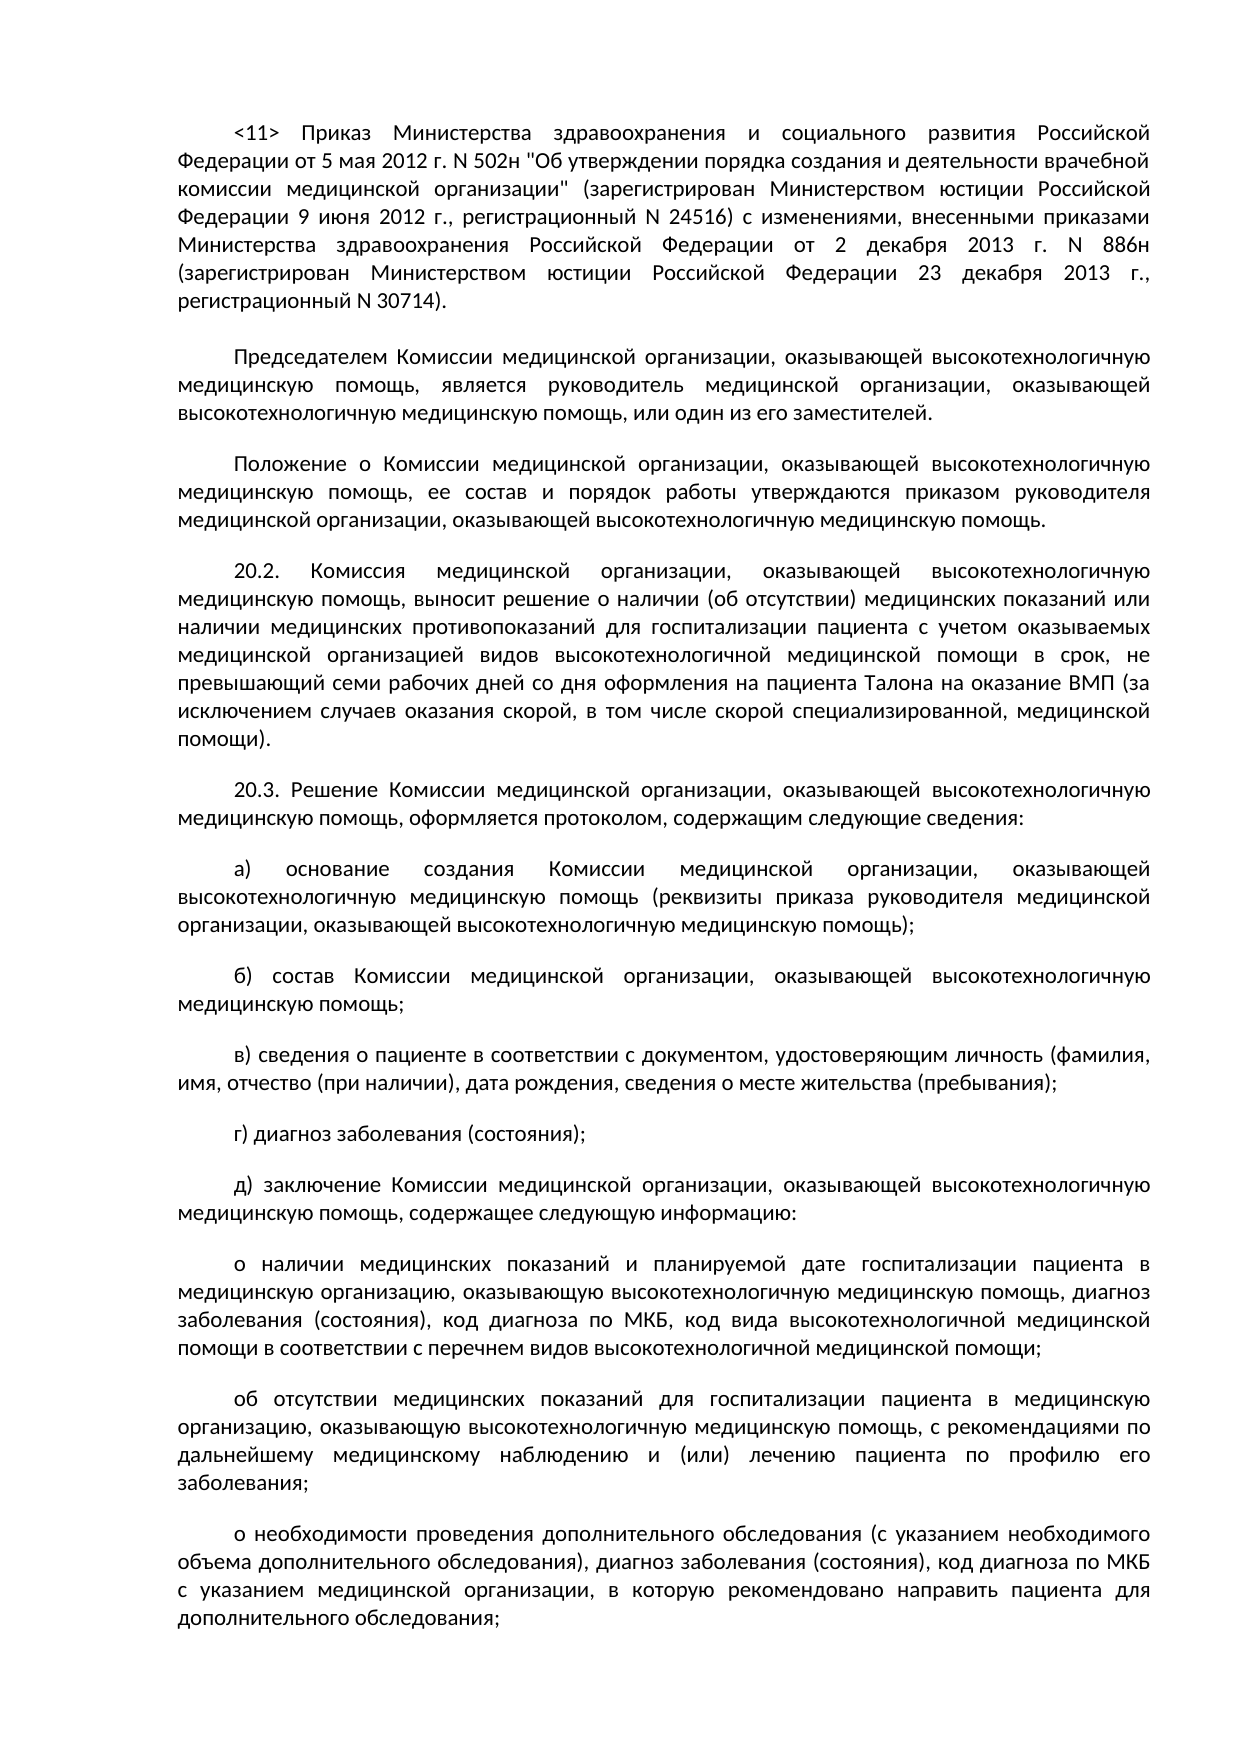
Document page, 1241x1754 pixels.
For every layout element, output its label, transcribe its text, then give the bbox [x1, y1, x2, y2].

text об отсутствии медицинских показаний для госпитализации пациента в медицинскую организацию, оказывающую высокотехнологичную медицинскую помощь, с рекомендациями по дальнейшему медицинскому наблюдению и (или) лечению пациента по профилю его заболевания; [177, 1384, 1152, 1496]
text в) сведения о пациенте в соответствии с документом, удостоверяющим личность (фамилия, имя, отчество (при наличии), дата рождения, сведения о месте жительства (пребывания); [177, 1040, 1152, 1096]
text б) состав Комиссии медицинской организации, оказывающей высокотехнологичную медицинскую помощь; [177, 961, 1152, 1017]
text г) диагноз заболевания (состояния); [177, 1119, 1152, 1147]
text <11> Приказ Министерства здравоохранения и социального развития Российской Федерации от 5 мая 2012 г. N 502н "Об утверждении порядка создания и деятельности врачебной комиссии медицинской организации" (зарегистрирован Министерством юстиции Российской Федерации 9 июня 2012 г., регистрационный N 24516) с изменениями, внесенными приказами Министерства здравоохранения Российской Федерации от 2 декабря 2013 г. N 886н (зарегистрирован Министерством юстиции Российской Федерации 23 декабря 2013 г., регистрационный N 30714). [177, 118, 1152, 314]
text 20.3. Решение Комиссии медицинской организации, оказывающей высокотехнологичную медицинскую помощь, оформляется протоколом, содержащим следующие сведения: [177, 775, 1152, 831]
text д) заключение Комиссии медицинской организации, оказывающей высокотехнологичную медицинскую помощь, содержащее следующую информацию: [177, 1170, 1152, 1226]
text а) основание создания Комиссии медицинской организации, оказывающей высокотехнологичную медицинскую помощь (реквизиты приказа руководителя медицинской организации, оказывающей высокотехнологичную медицинскую помощь); [177, 854, 1152, 938]
text о наличии медицинских показаний и планируемой дате госпитализации пациента в медицинскую организацию, оказывающую высокотехнологичную медицинскую помощь, диагноз заболевания (состояния), код диагноза по МКБ, код вида высокотехнологичной медицинской помощи в соответствии с перечнем видов высокотехнологичной медицинской помощи; [177, 1249, 1152, 1361]
text Председателем Комиссии медицинской организации, оказывающей высокотехнологичную медицинскую помощь, является руководитель медицинской организации, оказывающей высокотехнологичную медицинскую помощь, или один из его заместителей. [177, 342, 1152, 426]
text Положение о Комиссии медицинской организации, оказывающей высокотехнологичную медицинскую помощь, ее состав и порядок работы утверждаются приказом руководителя медицинской организации, оказывающей высокотехнологичную медицинскую помощь. [177, 449, 1152, 533]
text о необходимости проведения дополнительного обследования (с указанием необходимого объема дополнительного обследования), диагноз заболевания (состояния), код диагноза по МКБ с указанием медицинской организации, в которую рекомендовано направить пациента для дополнительного обследования; [177, 1519, 1152, 1631]
text 20.2. Комиссия медицинской организации, оказывающей высокотехнологичную медицинскую помощь, выносит решение о наличии (об отсутствии) медицинских показаний или наличии медицинских противопоказаний для госпитализации пациента с учетом оказываемых медицинской организацией видов высокотехнологичной медицинской помощи в срок, не превышающий семи рабочих дней со дня оформления на пациента Талона на оказание ВМП (за исключением случаев оказания скорой, в том числе скорой специализированной, медицинской помощи). [177, 556, 1152, 752]
